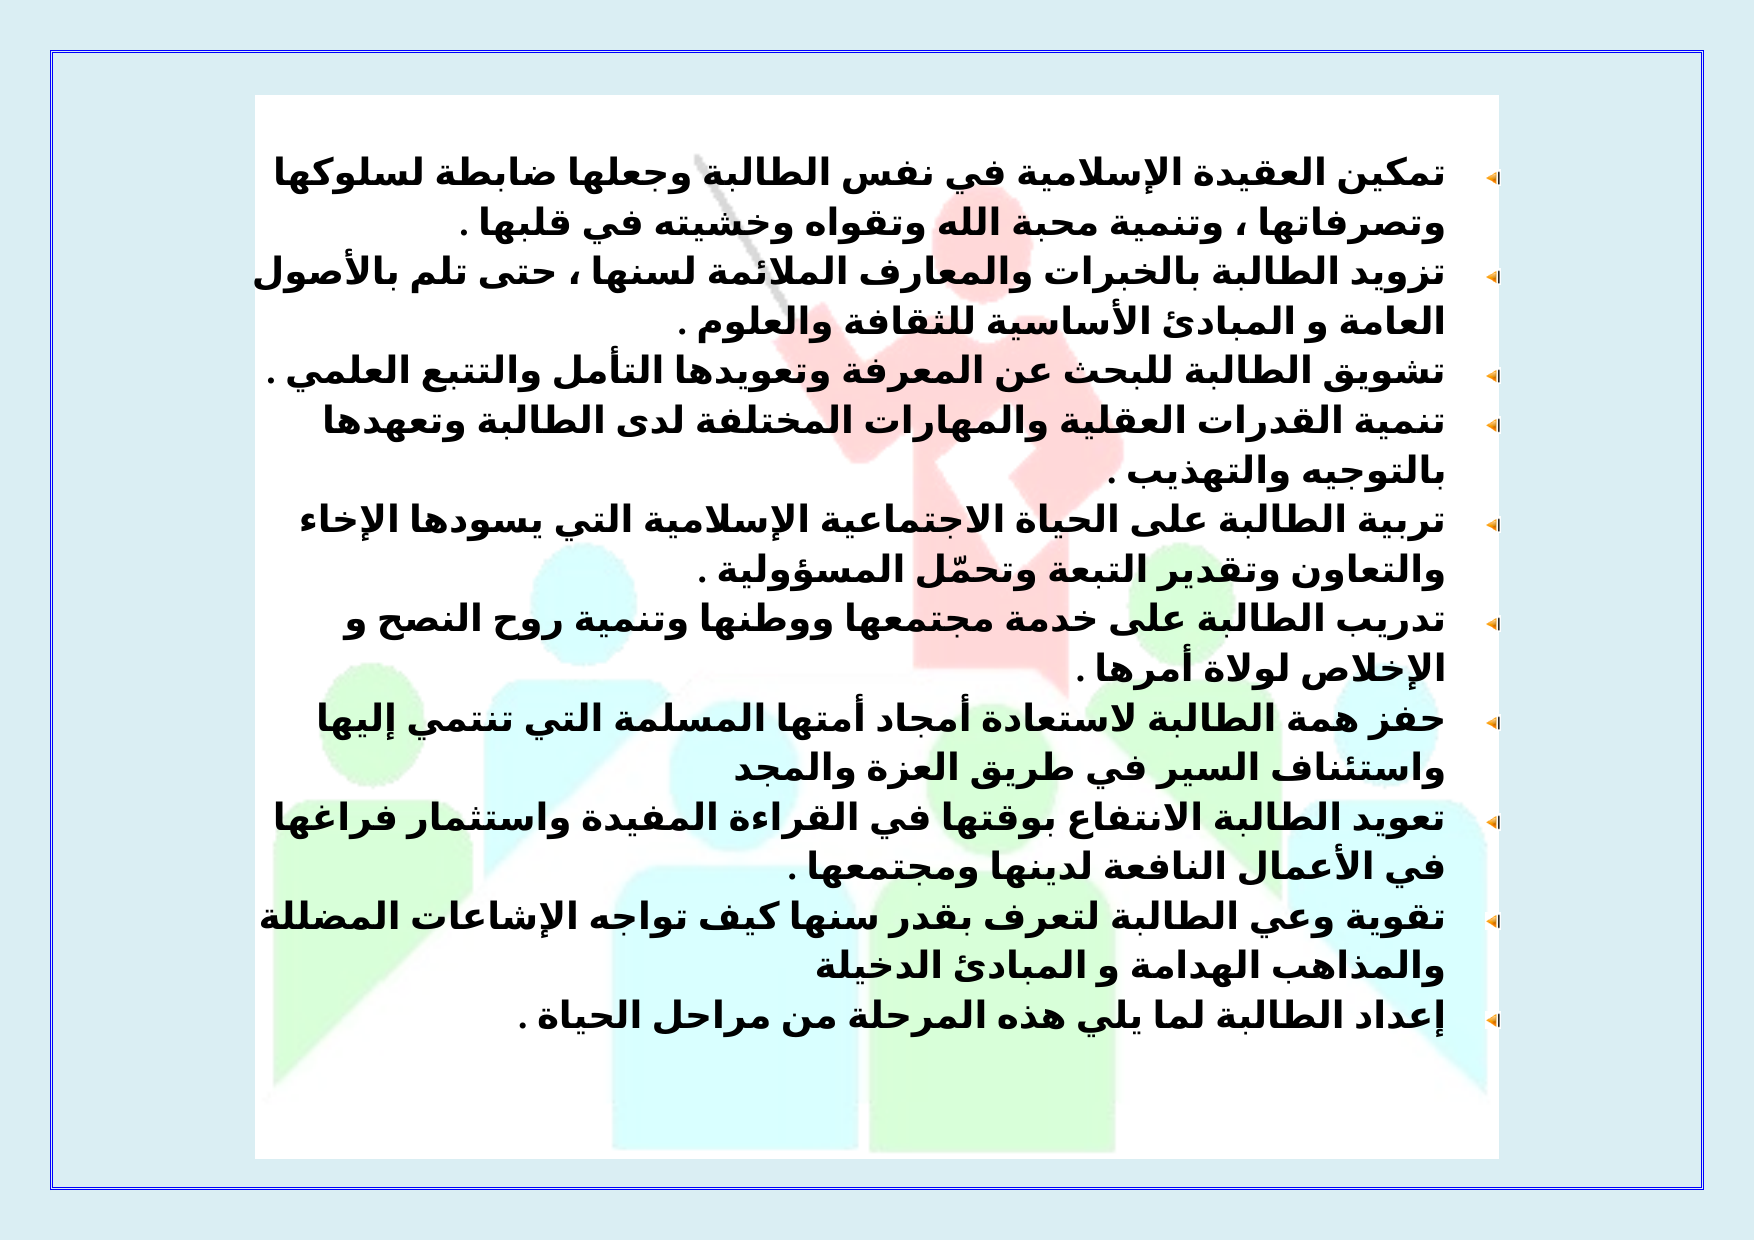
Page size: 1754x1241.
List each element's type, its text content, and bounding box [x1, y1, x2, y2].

picture [1485, 714, 1501, 731]
picture [1485, 516, 1501, 533]
list تقوية وعي الطالبة لتعرف بقدر سنها كيف تواجه الإشاعات المضللة والمذاهب الهدامة و المبادئ الدخيلة [251, 894, 1484, 987]
picture [1485, 813, 1501, 831]
list تمكين العقيدة الإسلامية في نفس الطالبة وجعلها ضابطة لسلوكها وتصرفاتها ، وتنمية محبة الله وتقواه وخشيته في قلبها . [251, 151, 1484, 243]
list تزويد الطالبة بالخبرات والمعارف الملائمة لسنها ، حتى تلم بالأصول العامة و المبادئ الأساسية للثقافة والعلوم . [251, 250, 1484, 342]
picture [1485, 367, 1501, 384]
list تعويد الطالبة الانتفاع بوقتها في القراءة المفيدة واستثمار فراغها في الأعمال النافعة لدينها ومجتمعها . [251, 795, 1484, 888]
picture [1485, 615, 1501, 632]
list حفز همة الطالبة لاستعادة أمجاد أمتها المسلمة التي تنتمي إليها واستئناف السير في طريق العزة والمجد [251, 696, 1484, 789]
list تنمية القدرات العقلية والمهارات المختلفة لدى الطالبة وتعهدها بالتوجيه والتهذيب . [251, 398, 1484, 491]
list تدريب الطالبة على خدمة مجتمعها ووطنها وتنمية روح النصح و الإخلاص لولاة أمرها . [251, 597, 1484, 689]
picture [1485, 912, 1501, 930]
list تربية الطالبة على الحياة الاجتماعية الإسلامية التي يسودها الإخاء والتعاون وتقدير التبعة وتحمّل المسؤولية . [251, 498, 1484, 590]
picture [1485, 169, 1501, 186]
picture [1485, 416, 1501, 434]
list تشويق الطالبة للبحث عن المعرفة وتعويدها التأمل والتتبع العلمي . [251, 349, 1484, 392]
list إعداد الطالبة لما يلي هذه المرحلة من مراحل الحياة . [251, 993, 1484, 1037]
picture [1485, 268, 1501, 285]
picture [1485, 1011, 1501, 1029]
